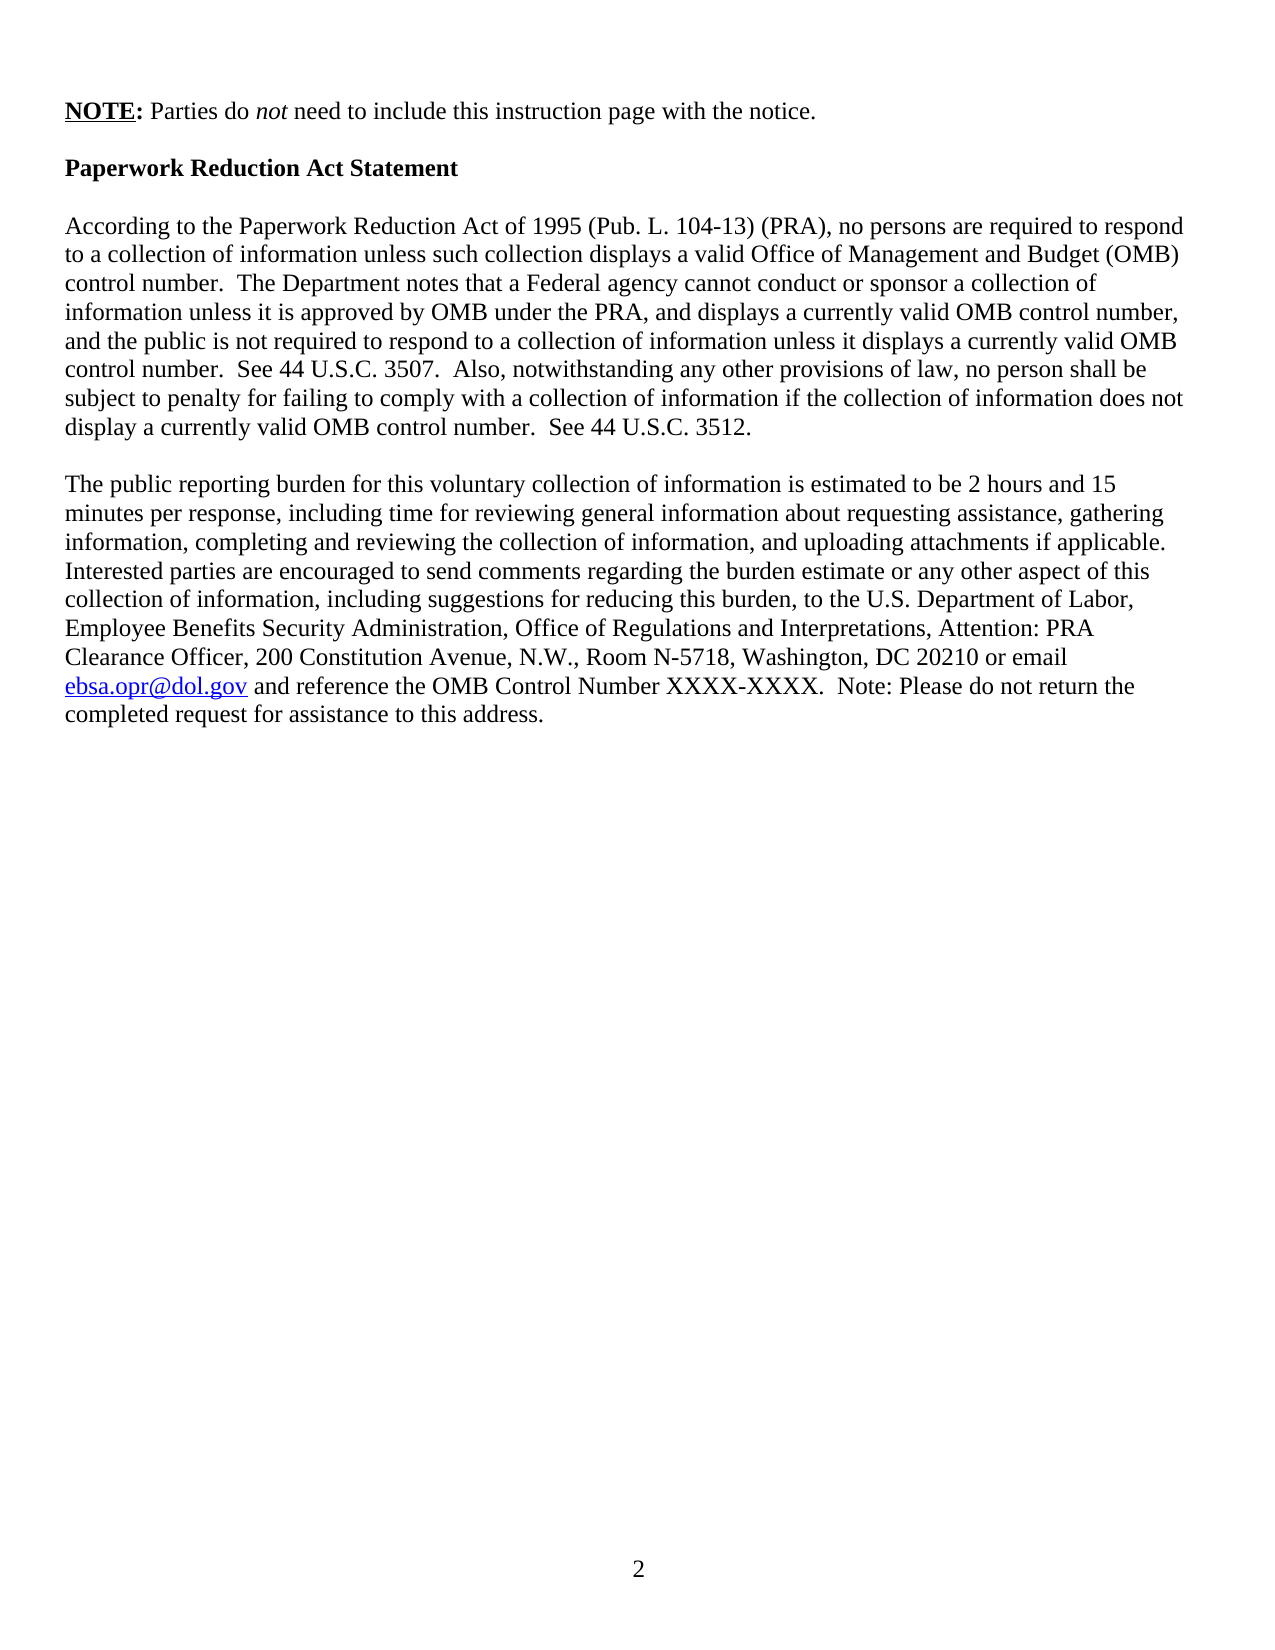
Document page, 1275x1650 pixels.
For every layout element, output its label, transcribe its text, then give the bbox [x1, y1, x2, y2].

text According to the Paperwork Reduction Act of 1995 (Pub. L. 104-13) (PRA), no persons are required to respond to a collection of information unless such collection displays a valid Office of Management and Budget (OMB) control number. The Department notes that a Federal agency cannot conduct or sponsor a collection of information unless it is approved by OMB under the PRA, and displays a currently valid OMB control number, and the public is not required to respond to a collection of information unless it displays a currently valid OMB control number. See 44 U.S.C. 3507. Also, notwithstanding any other provisions of law, no person shall be subject to penalty for failing to comply with a collection of information if the collection of information does not display a currently valid OMB control number. See 44 U.S.C. 3512. The public reporting burden for this voluntary collection of information is estimated to be 2 hours and 15 minutes per response, including time for reviewing general information about requesting assistance, gathering information, completing and reviewing the collection of information, and uploading attachments if applicable. Interested parties are encouraged to send comments regarding the burden estimate or any other aspect of this collection of information, including suggestions for reducing this burden, to the U.S. Department of Labor, Employee Benefits Security Administration, Office of Regulations and Interpretations, Attention: PRA Clearance Officer, 200 Constitution Avenue, N.W., Room N-5718, Washington, DC 20210 or email ebsa.opr@dol.gov and reference the OMB Control Number XXXX-XXXX. Note: Please do not return the completed request for assistance to this address. [64, 211, 1191, 728]
text Paperwork Reduction Act Statement [64, 153, 1191, 182]
text NOTE: Parties do not need to include this instruction page with the notice. [64, 96, 1191, 124]
